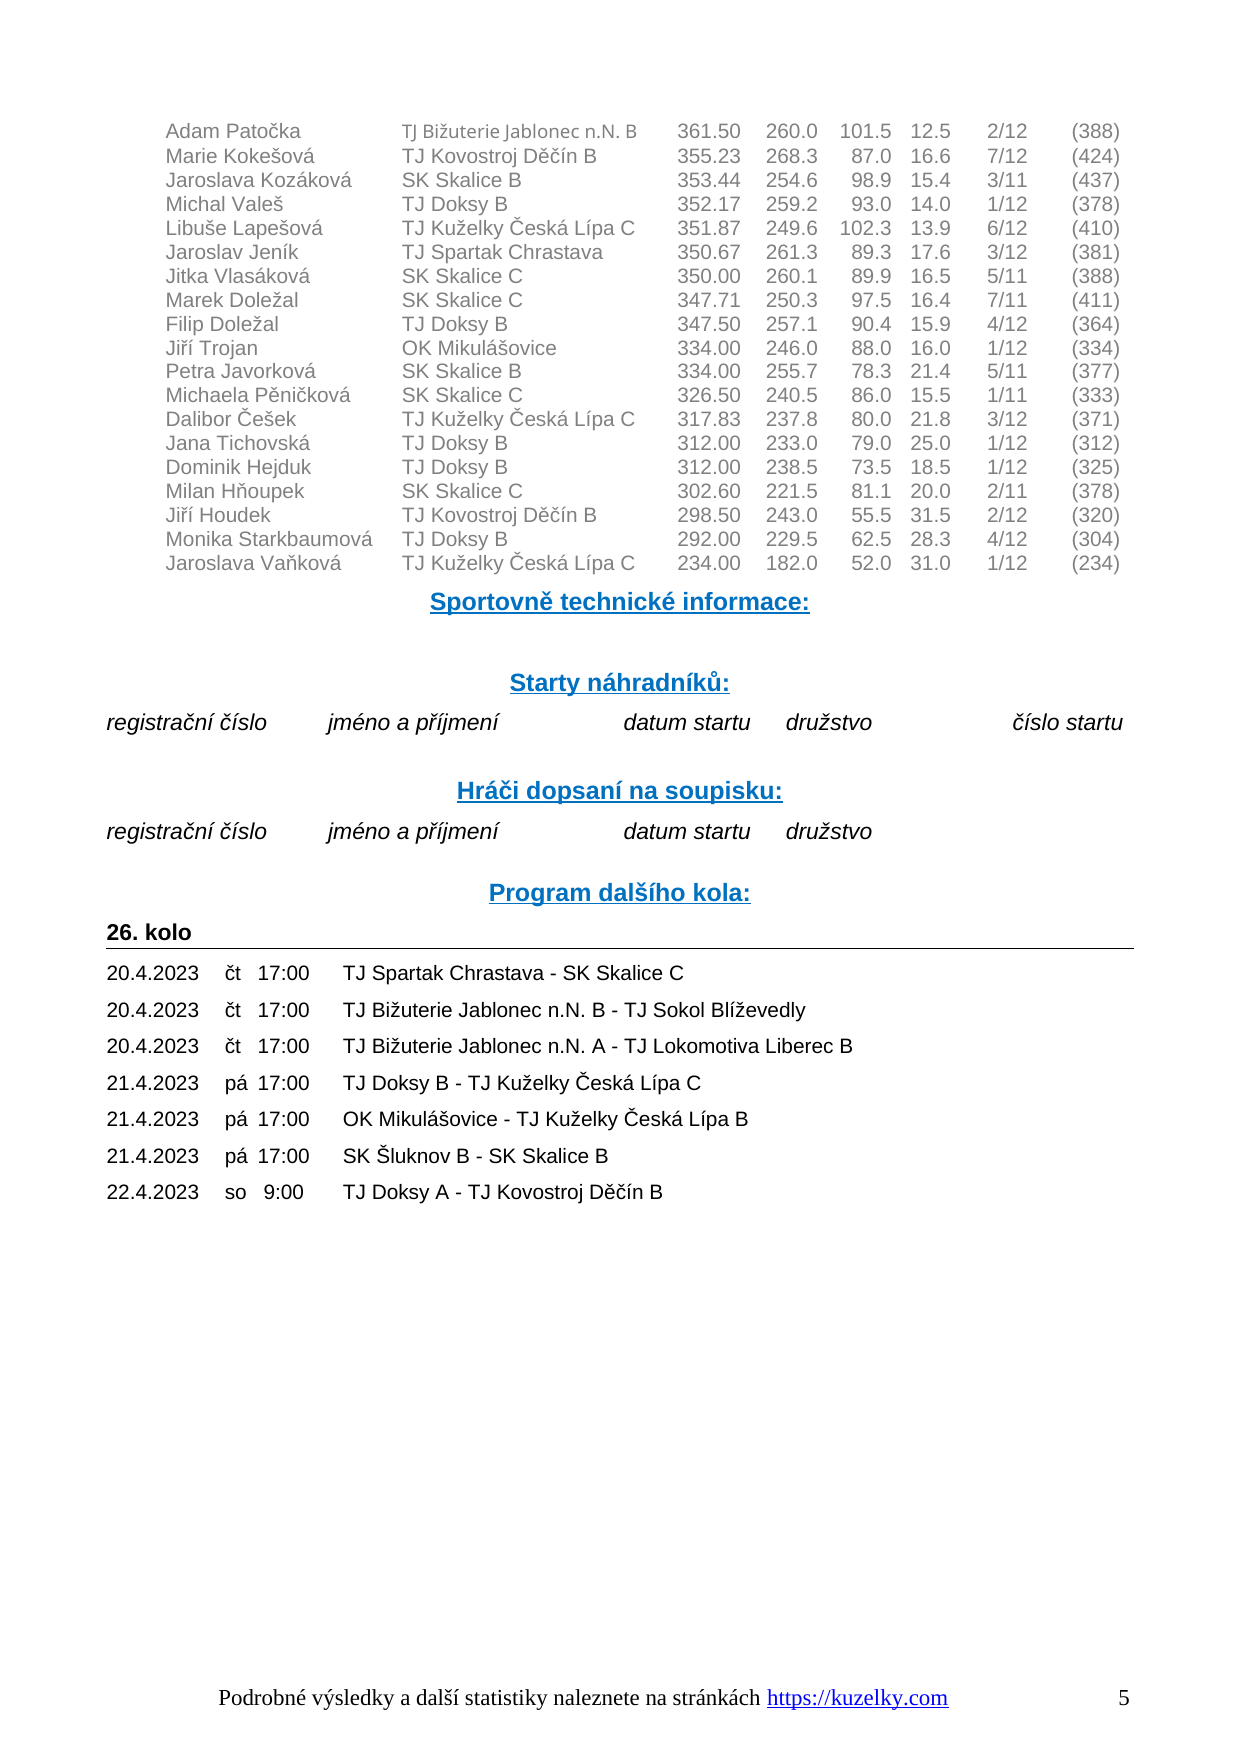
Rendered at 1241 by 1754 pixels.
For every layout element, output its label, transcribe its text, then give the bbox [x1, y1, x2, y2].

text 20.4.2023 čt 17:00 TJ Spartak Chrastava - SK Skalice C [106, 961, 1134, 985]
text Jana Tichovská TJ Doksy B 312.00 233.0 79.0 25.0 1/12 (312) [106, 431, 1134, 455]
text registrační číslo jméno a příjmení datum startu družstvo číslo startu [106, 709, 1134, 735]
text Dalibor Češek TJ Kuželky Česká Lípa C 317.83 237.8 80.0 21.8 3/12 (371) [106, 407, 1134, 431]
text 20.4.2023 čt 17:00 TJ Bižuterie Jablonec n.N. A - TJ Lokomotiva Liberec B [106, 1034, 1134, 1058]
text Michaela Pěničková SK Skalice C 326.50 240.5 86.0 15.5 1/11 (333) [106, 383, 1134, 407]
text Jaroslava Vaňková TJ Kuželky Česká Lípa C 234.00 182.0 52.0 31.0 1/12 (234) [106, 551, 1134, 575]
text 21.4.2023 pá 17:00 SK Šluknov B - SK Skalice B [106, 1143, 1134, 1167]
text Jaroslava Kozáková SK Skalice B 353.44 254.6 98.9 15.4 3/11 (437) [106, 168, 1134, 192]
text Dominik Hejduk TJ Doksy B 312.00 238.5 73.5 18.5 1/12 (325) [106, 455, 1134, 479]
text registrační číslo jméno a příjmení datum startu družstvo [106, 818, 1134, 844]
text Jitka Vlasáková SK Skalice C 350.00 260.1 89.9 16.5 5/11 (388) [106, 263, 1134, 287]
text Sportovně technické informace: [94, 587, 1145, 616]
text Marie Kokešová TJ Kovostroj Děčín B 355.23 268.3 87.0 16.6 7/12 (424) [106, 144, 1134, 168]
text Jiří Houdek TJ Kovostroj Děčín B 298.50 243.0 55.5 31.5 2/12 (320) [106, 503, 1134, 527]
text Hráči dopsaní na soupisku: [94, 748, 1145, 805]
text Program dalšího kola: [94, 878, 1145, 907]
text Monika Starkbaumová TJ Doksy B 292.00 229.5 62.5 28.3 4/12 (304) [106, 527, 1134, 551]
text Milan Hňoupek SK Skalice C 302.60 221.5 81.1 20.0 2/11 (378) [106, 479, 1134, 503]
text Jiří Trojan OK Mikulášovice 334.00 246.0 88.0 16.0 1/12 (334) [106, 335, 1134, 359]
text 20.4.2023 čt 17:00 TJ Bižuterie Jablonec n.N. B - TJ Sokol Blíževedly [106, 998, 1134, 1022]
text Michal Valeš TJ Doksy B 352.17 259.2 93.0 14.0 1/12 (378) [106, 192, 1134, 216]
text 26. kolo [106, 919, 1134, 948]
text Libuše Lapešová TJ Kuželky Česká Lípa C 351.87 249.6 102.3 13.9 6/12 (410) [106, 216, 1134, 239]
text Filip Doležal TJ Doksy B 347.50 257.1 90.4 15.9 4/12 (364) [106, 311, 1134, 335]
text 21.4.2023 pá 17:00 TJ Doksy B - TJ Kuželky Česká Lípa C [106, 1071, 1134, 1094]
text 22.4.2023 so 9:00 TJ Doksy A - TJ Kovostroj Děčín B [106, 1180, 1134, 1204]
text Petra Javorková SK Skalice B 334.00 255.7 78.3 21.4 5/11 (377) [106, 359, 1134, 383]
text 21.4.2023 pá 17:00 OK Mikulášovice - TJ Kuželky Česká Lípa B [106, 1107, 1134, 1131]
text Jaroslav Jeník TJ Spartak Chrastava 350.67 261.3 89.3 17.6 3/12 (381) [106, 239, 1134, 263]
text Marek Doležal SK Skalice C 347.71 250.3 97.5 16.4 7/11 (411) [106, 287, 1134, 311]
text Adam Patočka TJ Bižuterie Jablonec n.N. B 361.50 260.0 101.5 12.5 2/12 (388) [106, 118, 1134, 144]
text Starty náhradníků: [94, 667, 1145, 696]
